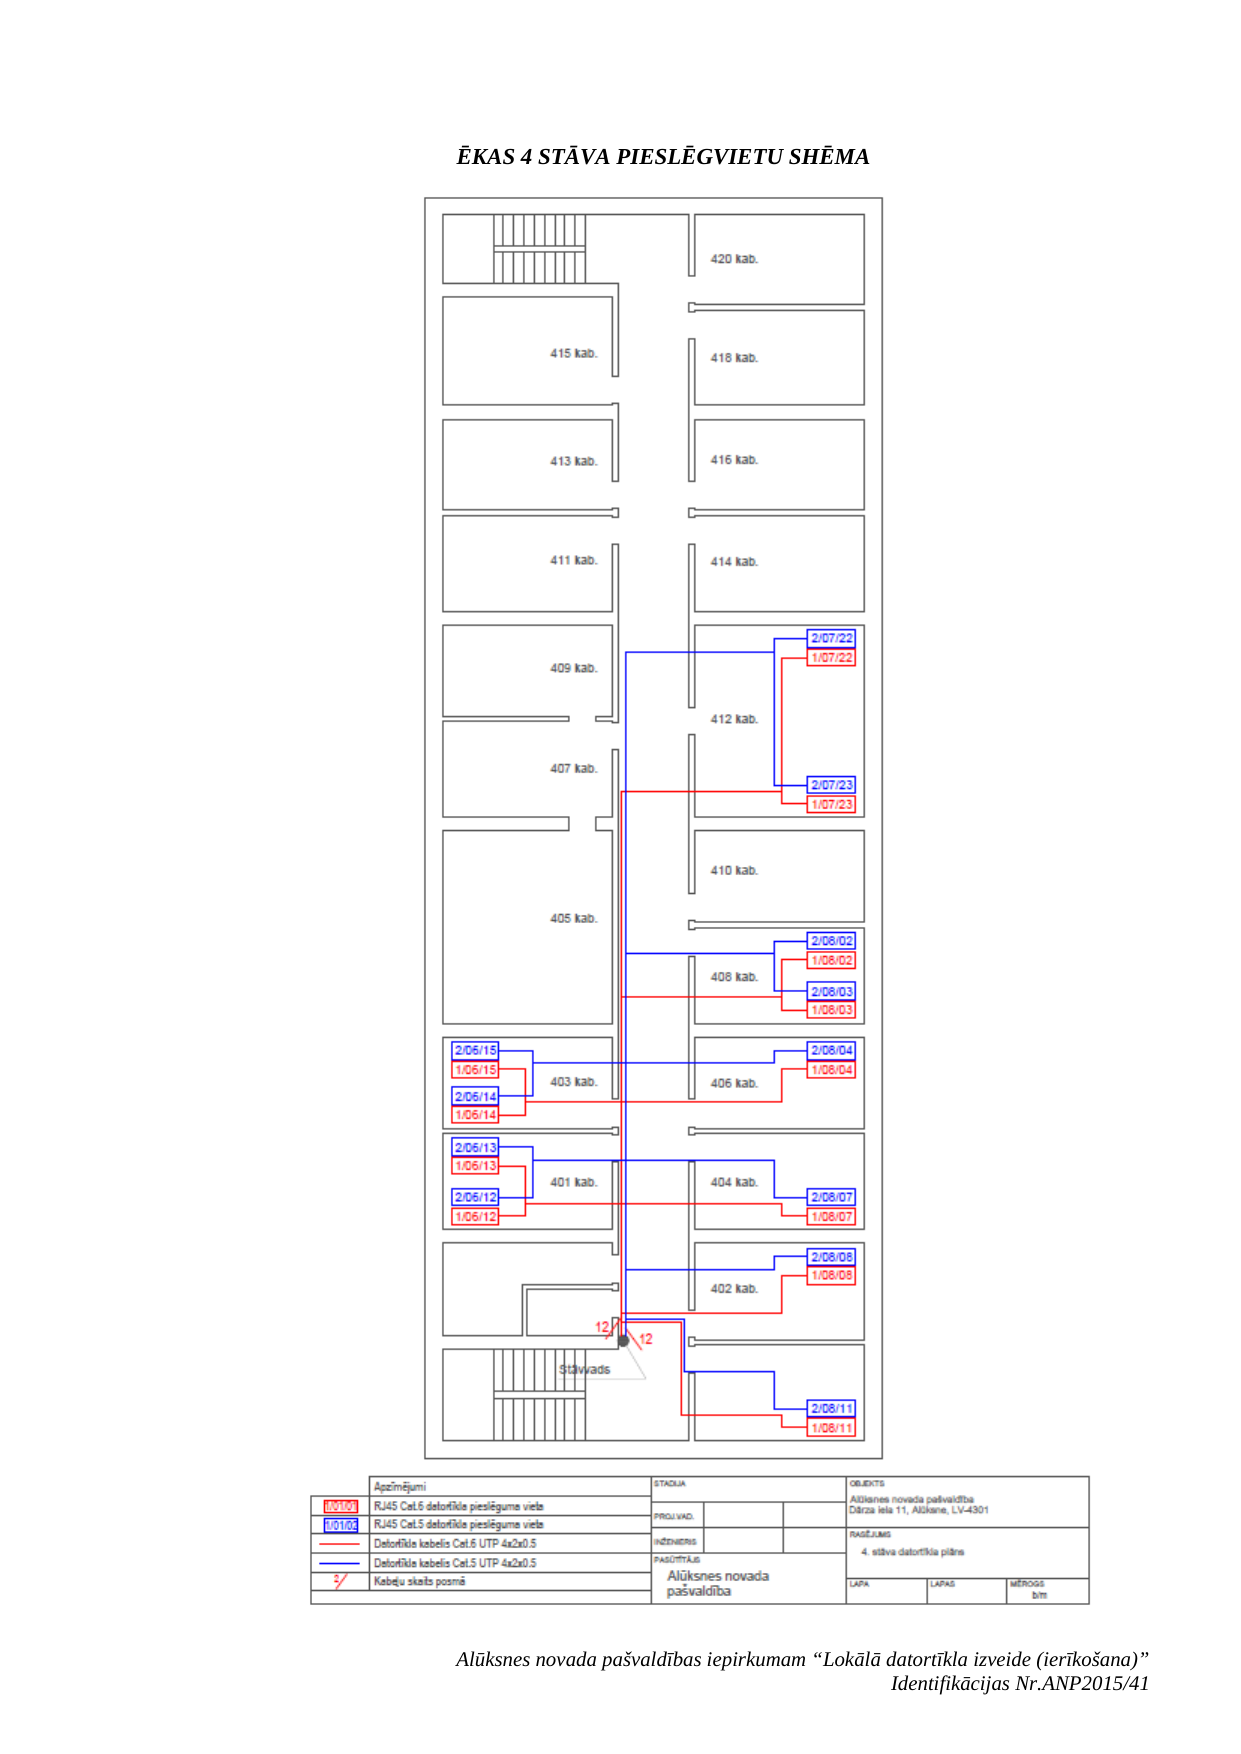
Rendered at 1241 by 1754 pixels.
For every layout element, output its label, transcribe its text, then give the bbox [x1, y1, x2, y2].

text Ēkas 4 stāva pieslēgvietu shēma [177, 143, 1152, 169]
picture [303, 169, 1101, 1611]
